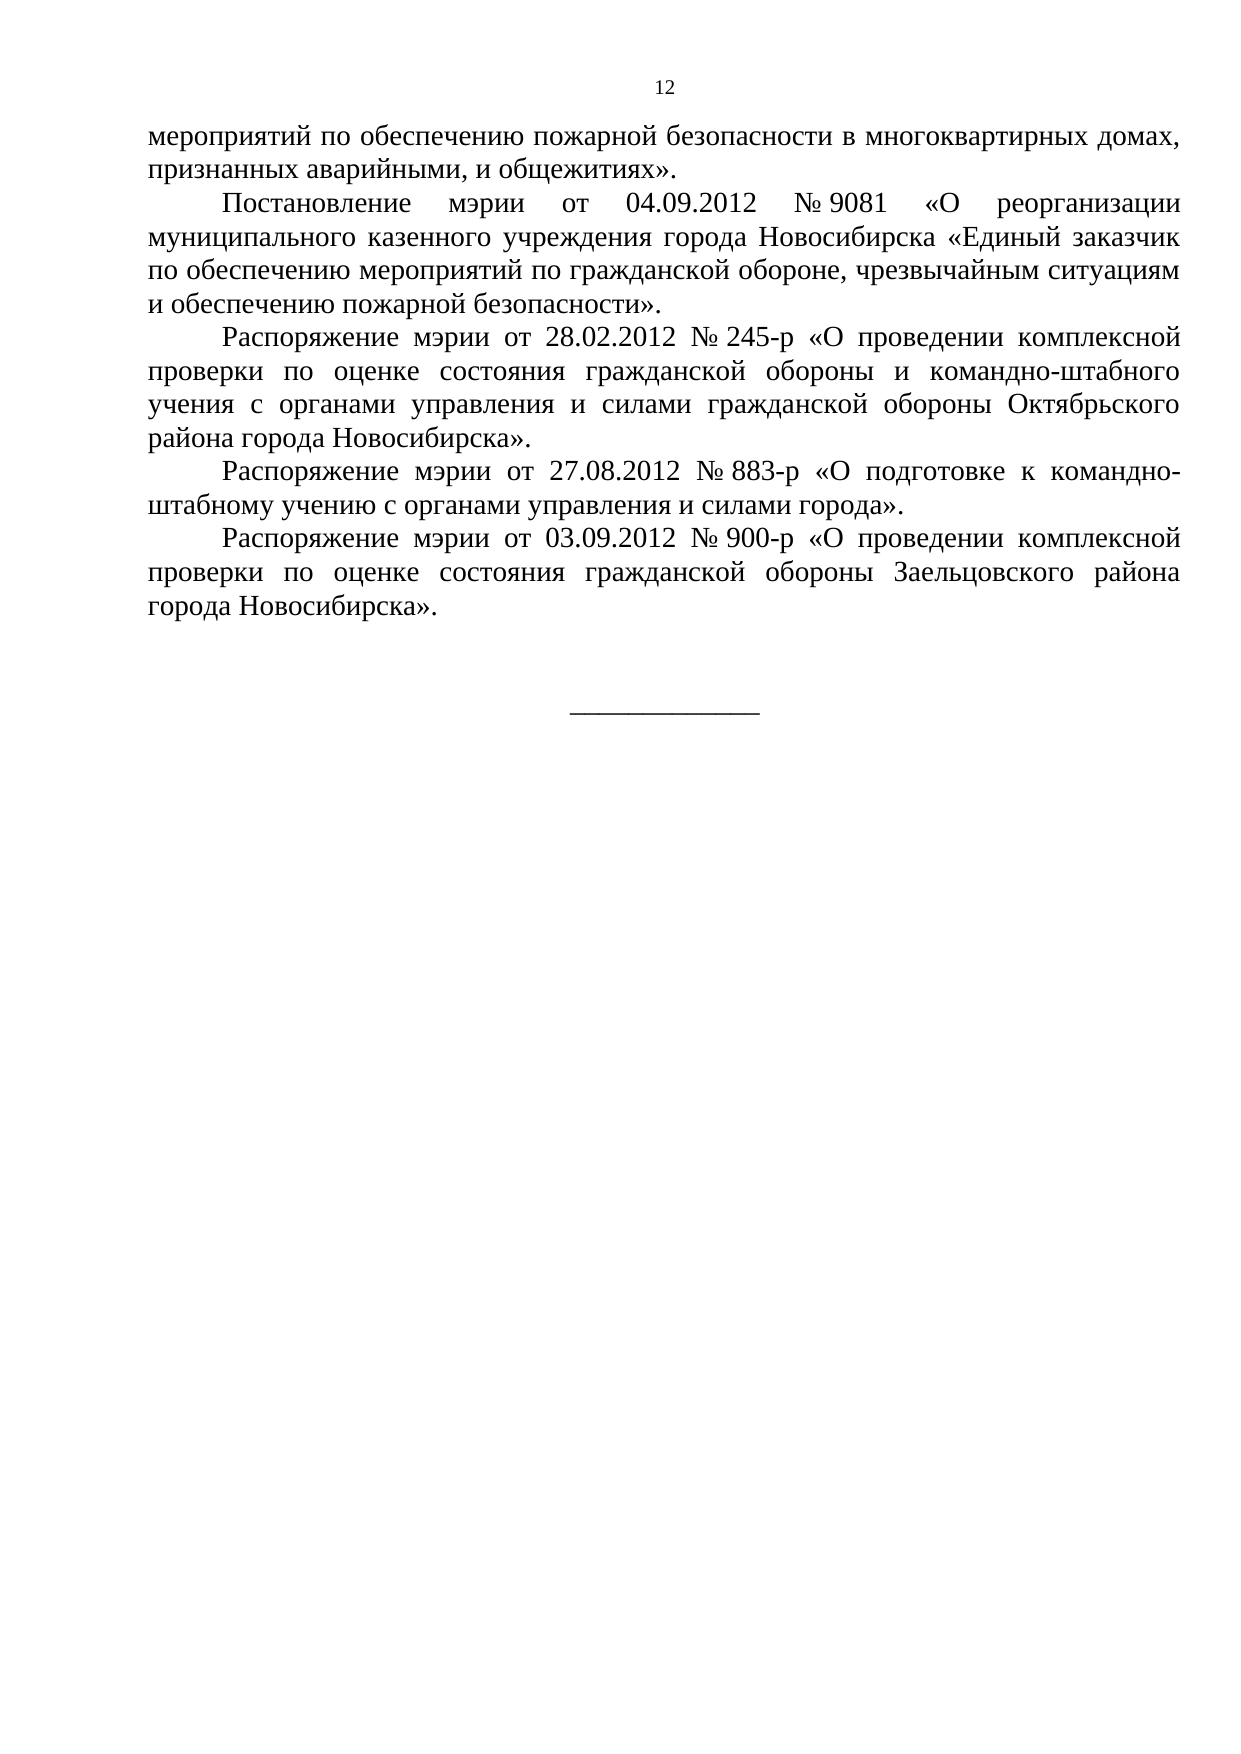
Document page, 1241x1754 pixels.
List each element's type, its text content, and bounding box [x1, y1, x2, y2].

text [148, 118, 1181, 185]
text Распоряжение мэрии от 03.09.2012 № 900-р «О проведении комплексной проверки по оценке состояния гражданской обороны Заельцовского района города Новосибирска». [148, 521, 1181, 621]
text Распоряжение мэрии от 27.08.2012 № 883-р «О подготовке к командно-штабному учению с органами управления и силами города». [148, 453, 1181, 521]
text _____________ [148, 684, 1181, 717]
text Постановление мэрии от 04.09.2012 № 9081 «О реорганизации муниципального казенного учреждения города Новосибирска «Единый заказчик по обеспечению мероприятий по гражданской обороне, чрезвычайным ситуациям и обеспечению пожарной безопасности». [148, 185, 1181, 319]
text Распоряжение мэрии от 28.02.2012 № 245-р «О проведении комплексной проверки по оценке состояния гражданской обороны и командно-штабного учения с органами управления и силами гражданской обороны Октябрьского района города Новосибирска». [148, 319, 1181, 453]
